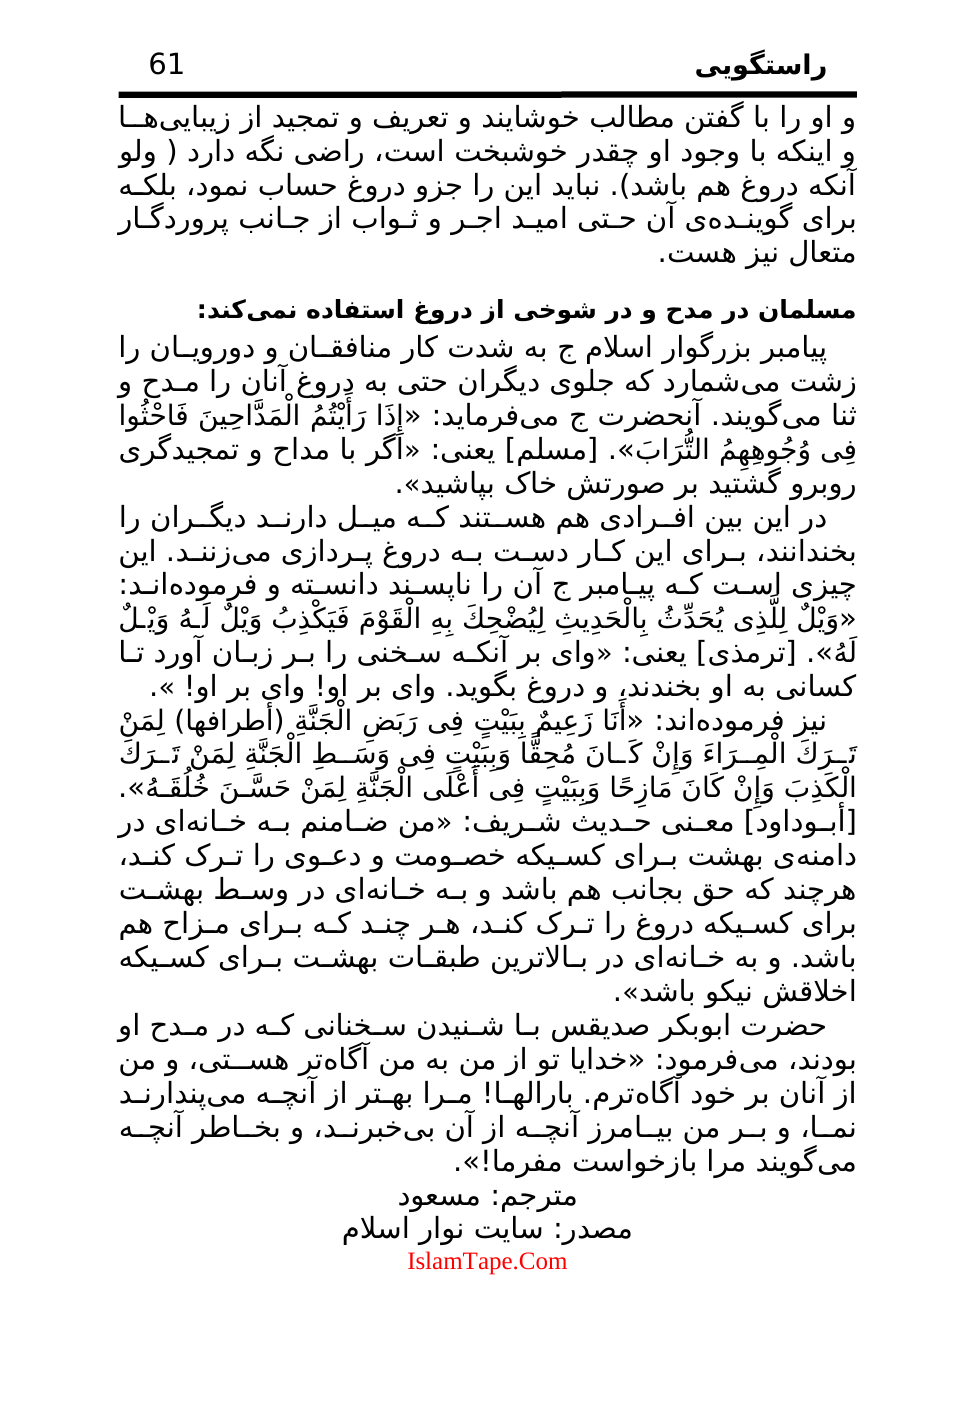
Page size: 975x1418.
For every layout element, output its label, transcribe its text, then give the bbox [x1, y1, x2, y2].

text پیامبر بزرگوار اسلام ج به شدت کار منافقان و دورویان را زشت می‌‌شمارد که جلوی دیگران حتی به دروغ آنان را مدح و ثنا می‌‌گویند. آنحضرت ج می‌‌فرماید: «إِذَا رَأَيْتُمُ الْمَدَّاحِينَ فَاحْثُوا فِى وُجُوهِهِمُ التُّرَابَ». [مسلم] یعنی: «اگر با مداح و تمجیدگری روبرو گشتید بر صورتش خاک بپاشید». [118, 330, 857, 500]
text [118, 100, 857, 270]
text مترجم: مسعود [118, 1178, 857, 1212]
text مصدر: سایت نوار اسلام [118, 1212, 857, 1246]
text نیز فرموده‌اند: «أَنَا زَعِيمٌ بِبَيْتٍ فِى رَبَضِ الْجَنَّةِ (أطرافها) لِمَنْ تَرَكَ الْمِرَاءَ وَإِنْ كَانَ مُحِقًّا وَبِبَيْتٍ فِى وَسَطِ الْجَنَّةِ لِمَنْ تَرَكَ الْكَذِبَ وَإِنْ كَانَ مَازِحًا وَبِبَيْتٍ فِى أَعْلَى الْجَنَّةِ لِمَنْ حَسَّنَ خُلُقَهُ». [أبوداود] معنی حدیث شریف: «من ضامنم به خانه‌ای در دامنه‌ی بهشت برای کسیکه خصومت و دعوی را ترک کند، هرچند که حق بجانب هم باشد و به خانه‌ای در وسط بهشت برای کسیکه دروغ را ترک کند، هر چند که برای مزاح هم باشد. و به خانه‌ای در بالاترین طبقات بهشت برای کسیکه اخلاقش نیکو باشد». [118, 704, 857, 1008]
text در این بین افرادی هم هستند که میل دارند دیگران را بخندانند، برای این کار دست به دروغ پردازی می‌‌زنند. این چیزی است که پیامبر ج آن را ناپسند دانسته و فرموده‌اند: «وَيْلٌ لِلَّذِى يُحَدِّثُ بِالْحَدِيثِ لِيُضْحِكَ بِهِ الْقَوْمَ فَيَكْذِبُ وَيْلٌ لَهُ وَيْلٌ لَهُ». [ترمذی] یعنی: «وای بر آنکه سخنی را بر زبان آورد تا کسانی به او بخندند، و دروغ بگوید. وای بر او! وای بر او! ». [118, 500, 857, 704]
text IslamTape.Com [118, 1246, 857, 1274]
text مسلمان در مدح و در شوخی از دروغ استفاده نمی‌‌کند: [118, 295, 857, 324]
text حضرت ابوبکر صدیقس با شنیدن سخنانی که در مدح او بودند، می‌‌فرمود: «خدایا تو از من به من آگاه‌تر هستی، و من از آنان بر خود آگاه‌ترم. بارالها! مرا بهتر از آنچه می‌‌پندارند نما، و بر من بیامرز آنچه از آن بی‌خبرند، و بخاطر آنچه می‌‌گویند مرا بازخواست مفرما!». [118, 1008, 857, 1178]
